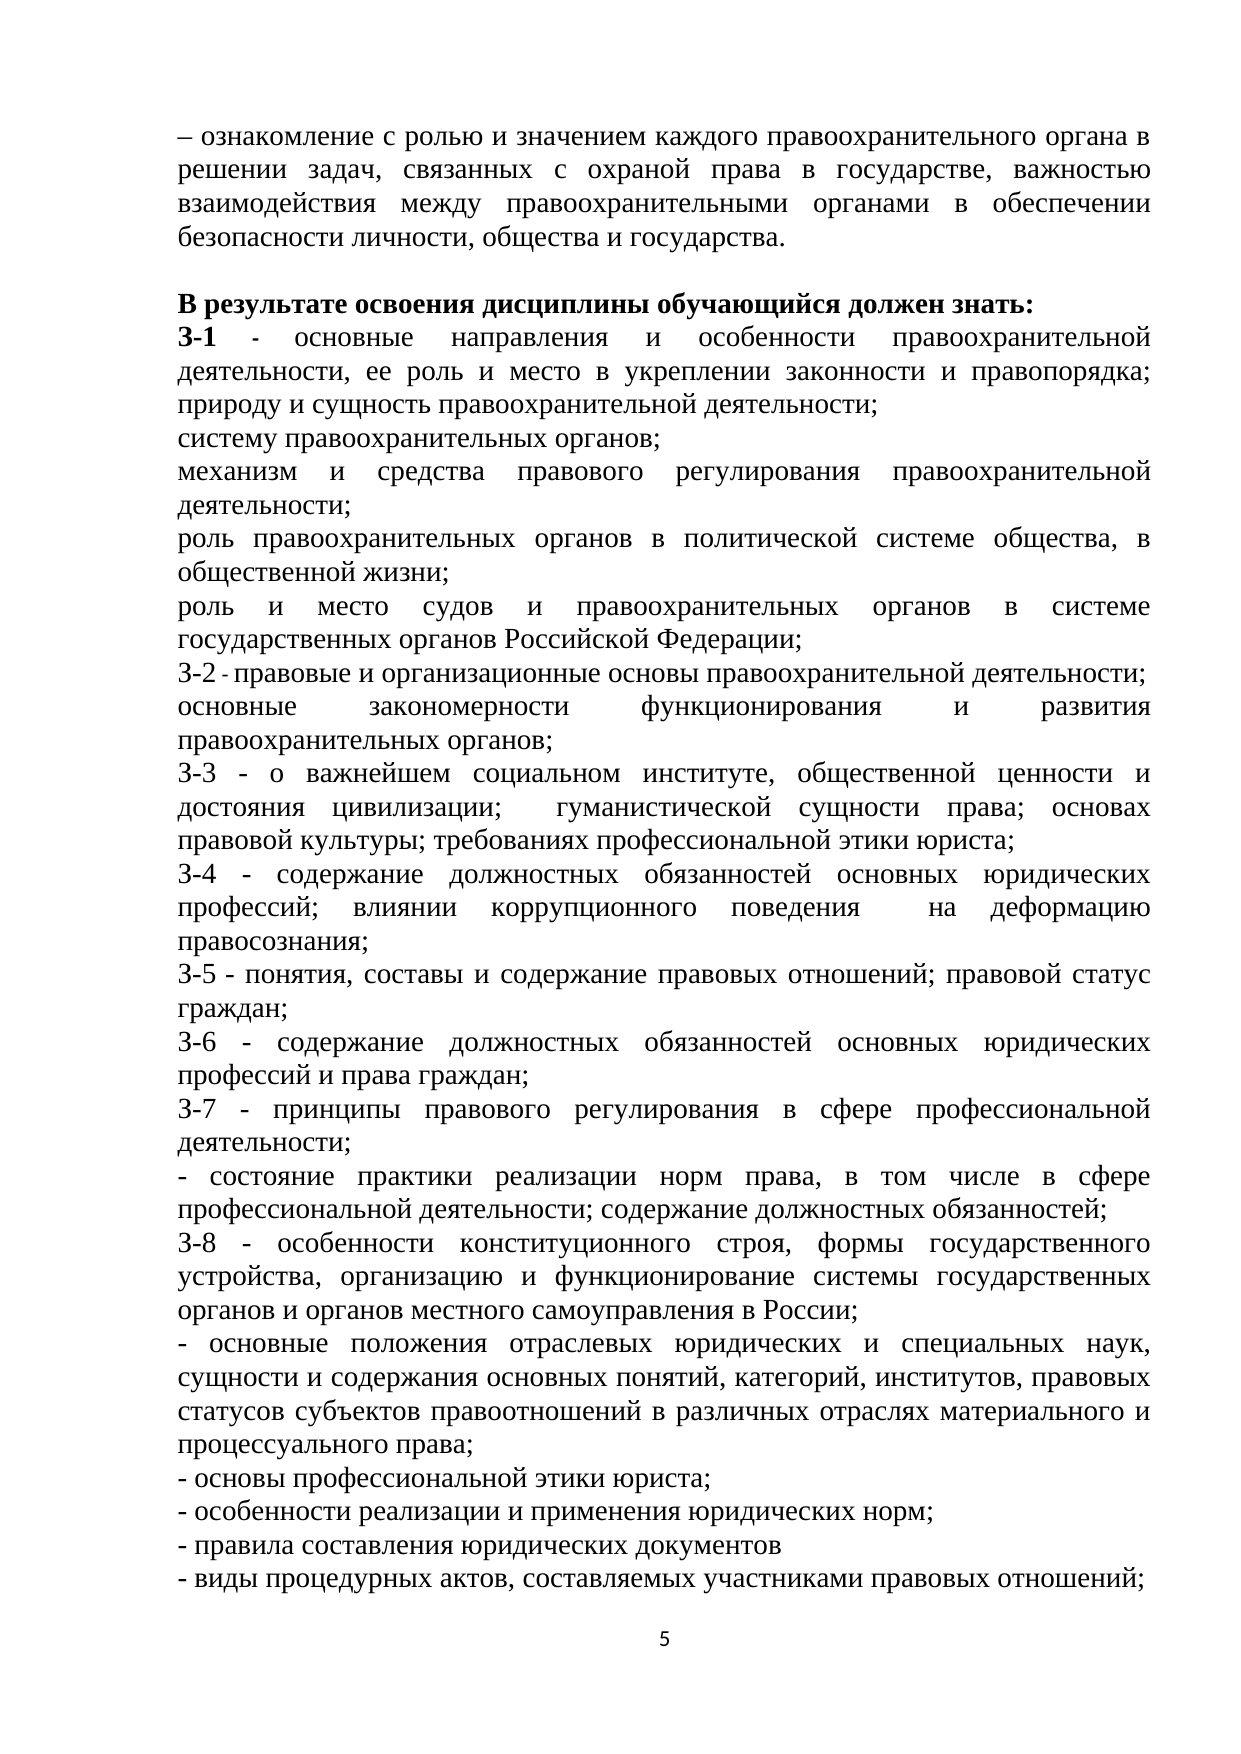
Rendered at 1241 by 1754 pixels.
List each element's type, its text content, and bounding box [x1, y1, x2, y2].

text – ознакомление с ролью и значением каждого правоохранительного органа в решении задач, связанных с охраной права в государстве, важностью взаимодействия между правоохранительными органами в обеспечении безопасности личности, общества и государства. [177, 118, 1152, 252]
text механизм и средства правового регулирования правоохранительной деятельности; [177, 453, 1152, 521]
text З-8 - особенности конституционного строя, формы государственного устройства, организацию и функционирование системы государственных органов и органов местного самоуправления в России; [177, 1225, 1152, 1326]
text З-6 - содержание должностных обязанностей основных юридических профессий и права граждан; [177, 1024, 1152, 1091]
text - основы профессиональной этики юриста; [177, 1460, 1152, 1493]
text З-3 - о важнейшем социальном институте, общественной ценности и достояния цивилизации; гуманистической сущности права; основах правовой культуры; требованиях профессиональной этики юриста; [177, 755, 1152, 856]
text - состояние практики реализации норм права, в том числе в сфере профессиональной деятельности; содержание должностных обязанностей; [177, 1158, 1152, 1225]
text З-7 - принципы правового регулирования в сфере профессиональной деятельности; [177, 1091, 1152, 1158]
text З-2 - правовые и организационные основы правоохранительной деятельности; [177, 655, 1152, 688]
text З-4 - содержание должностных обязанностей основных юридических профессий; влиянии коррупционного поведения на деформацию правосознания; [177, 856, 1152, 957]
text - правила составления юридических документов [177, 1527, 1152, 1560]
text - особенности реализации и применения юридических норм; [177, 1493, 1152, 1527]
text - виды процедурных актов, составляемых участниками правовых отношений; [177, 1560, 1152, 1594]
text систему правоохранительных органов; [177, 420, 1152, 453]
text В результате освоения дисциплины обучающийся должен знать: [177, 286, 1152, 319]
text роль и место судов и правоохранительных органов в системе государственных органов Российской Федерации; [177, 588, 1152, 655]
text роль правоохранительных органов в политической системе общества, в общественной жизни; [177, 521, 1152, 588]
text З-1 - основные направления и особенности правоохранительной деятельности, ее роль и место в укреплении законности и правопорядка; природу и сущность правоохранительной деятельности; [177, 319, 1152, 420]
text основные закономерности функционирования и развития правоохранительных органов; [177, 688, 1152, 755]
text З-5 - понятия, составы и содержание правовых отношений; правовой статус граждан; [177, 957, 1152, 1024]
text - основные положения отраслевых юридических и специальных наук, сущности и содержания основных понятий, категорий, институтов, правовых статусов субъектов правоотношений в различных отраслях материального и процессуального права; [177, 1326, 1152, 1460]
